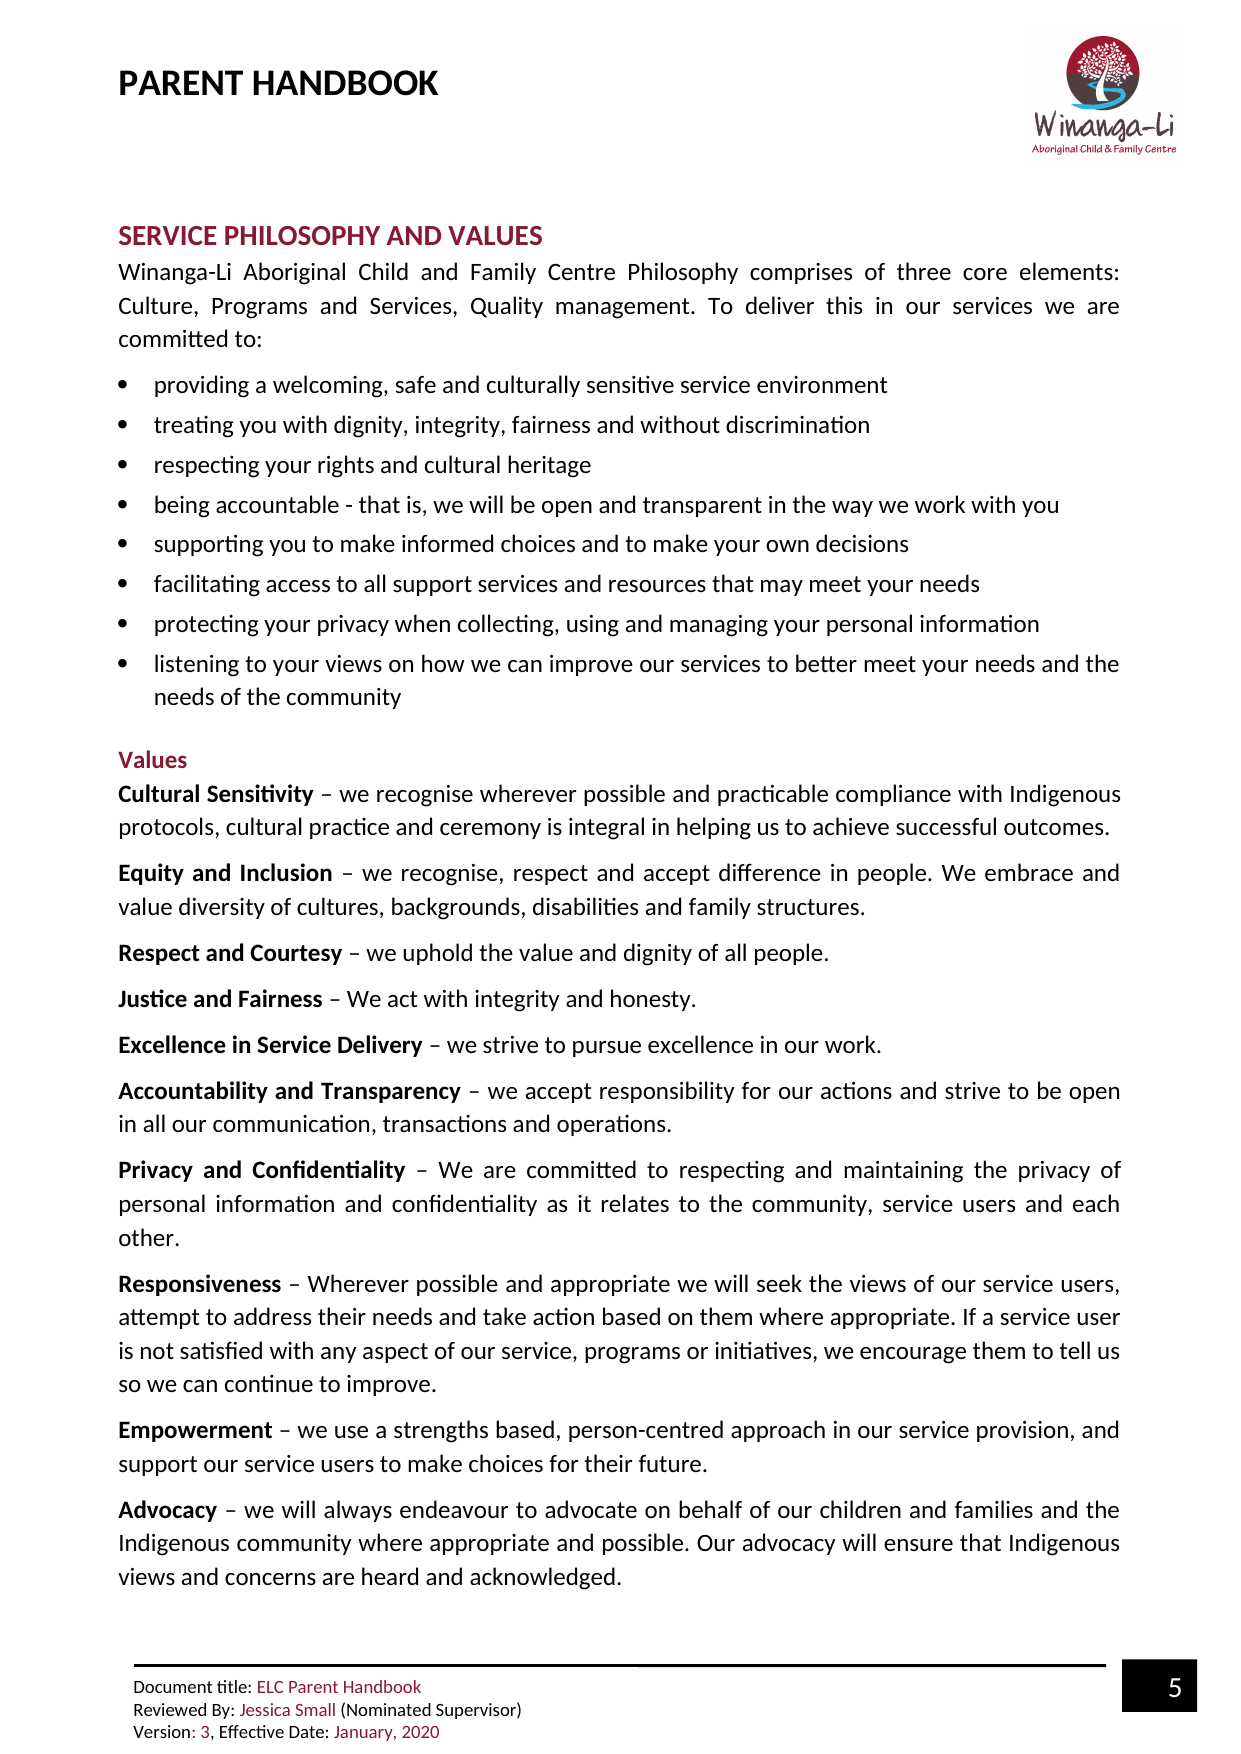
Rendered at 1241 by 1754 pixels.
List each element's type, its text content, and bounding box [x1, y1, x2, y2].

text being accountable - that is, we will be open and transparent in the way we work with you [118, 489, 1122, 519]
text Excellence in Service Delivery – we strive to pursue excellence in our work. [118, 1029, 1122, 1059]
picture [1025, 27, 1183, 163]
subtitle Values [118, 744, 1122, 775]
text supporting you to make informed choices and to make your own decisions [118, 528, 1122, 559]
text Responsiveness – Wherever possible and appropriate we will seek the views of our service users, attempt to address their needs and take action based on them where appropriate. If a service user is not satisfied with any aspect of our service, programs or initiatives, we encourage them to tell us so we can continue to improve. [118, 1268, 1122, 1399]
text providing a welcoming, safe and culturally sensitive service environment [118, 369, 1122, 400]
text Equity and Inclusion – we recognise, respect and accept difference in people. We embrace and value diversity of cultures, backgrounds, disabilities and family structures. [118, 857, 1122, 921]
text listening to your views on how we can improve our services to better meet your needs and the needs of the community [118, 648, 1122, 712]
text respecting your rights and cultural heritage [118, 449, 1122, 479]
text Advocacy – we will always endeavour to advocate on behalf of our children and families and the Indigenous community where appropriate and possible. Our advocacy will ensure that Indigenous views and concerns are heard and acknowledged. [118, 1494, 1122, 1592]
text Empowerment – we use a strengths based, person-centred approach in our service provision, and support our service users to make choices for their future. [118, 1414, 1122, 1478]
text treating you with dignity, integrity, fairness and without discrimination [118, 409, 1122, 440]
text Justice and Fairness – We act with integrity and honesty. [118, 983, 1122, 1013]
text Accountability and Transparency – we accept responsibility for our actions and strive to be open in all our communication, transactions and operations. [118, 1075, 1122, 1139]
text Winanga-Li Aboriginal Child and Family Centre Philosophy comprises of three core elements: Culture, Programs and Services, Quality management. To deliver this in our services we are committed to: [118, 256, 1122, 354]
text Respect and Courtesy – we uphold the value and dignity of all people. [118, 937, 1122, 967]
text facilitating access to all support services and resources that may meet your needs [118, 568, 1122, 599]
text protecting your privacy when collecting, using and managing your personal information [118, 608, 1122, 639]
text Privacy and Confidentiality – We are committed to respecting and maintaining the privacy of personal information and confidentiality as it relates to the community, service users and each other. [118, 1154, 1122, 1252]
subtitle Service Philosophy and Values [118, 217, 1122, 253]
text Cultural Sensitivity – we recognise wherever possible and practicable compliance with Indigenous protocols, cultural practice and ceremony is integral in helping us to achieve successful outcomes. [118, 778, 1122, 842]
